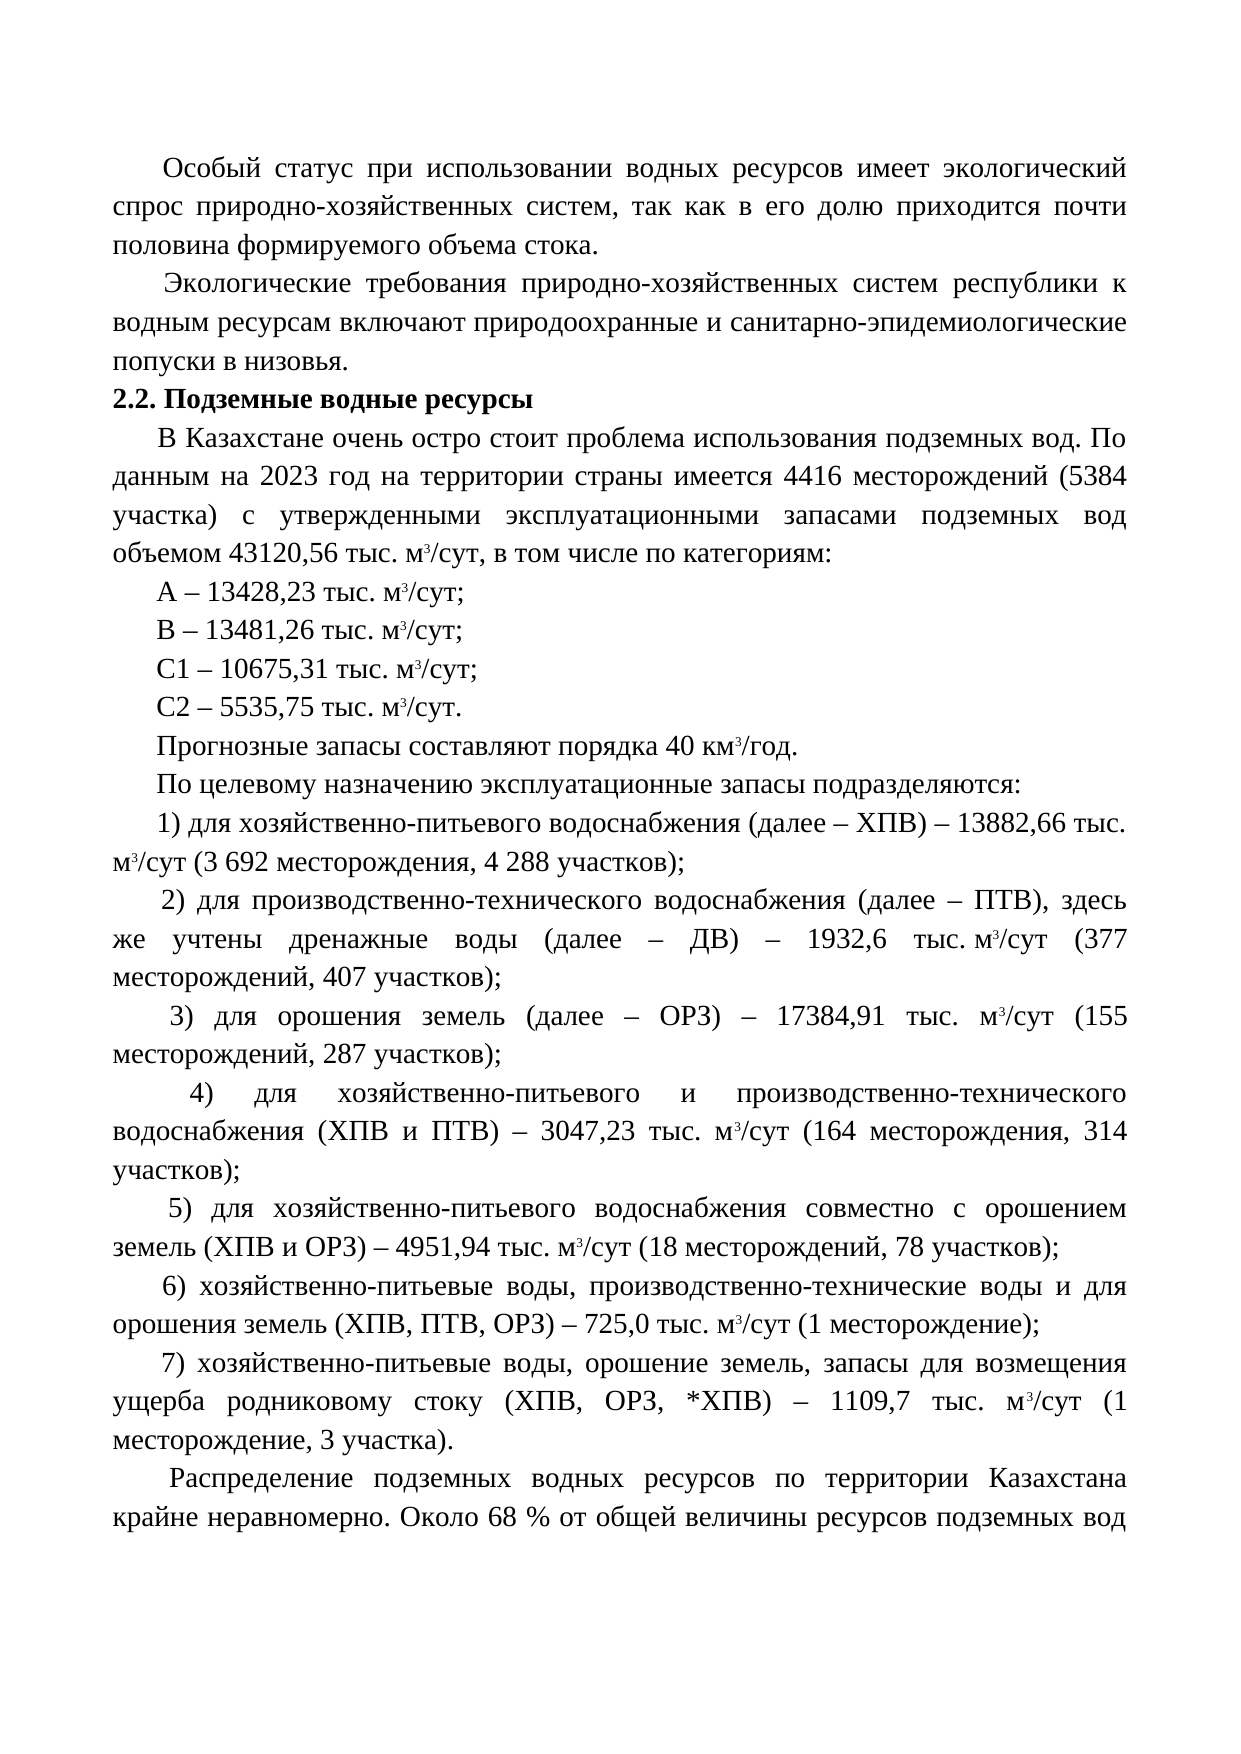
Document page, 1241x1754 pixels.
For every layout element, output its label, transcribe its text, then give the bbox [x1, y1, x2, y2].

text С1 – 10675,31 тыс. м3/сут; [112, 651, 1128, 684]
text 4) для хозяйственно-питьевого и производственно-технического водоснабжения (ХПВ и ПТВ) – 3047,23 тыс. м3/сут (164 месторождения, 314 участков); [112, 1075, 1128, 1186]
text А – 13428,23 тыс. м3/сут; [112, 574, 1128, 607]
text С2 – 5535,75 тыс. м3/сут. [112, 689, 1128, 723]
text 2) для производственно-технического водоснабжения (далее – ПТВ), здесь же учтены дренажные воды (далее – ДВ) – 1932,6 тыс. м3/сут (377 месторождений, 407 участков); [112, 882, 1128, 993]
text Экологические требования природно-хозяйственных систем республики к водным ресурсам включают природоохранные и санитарно-эпидемиологические попуски в низовья. [112, 266, 1128, 376]
text Особый статус при использовании водных ресурсов имеет экологический спрос природно-хозяйственных систем, так как в его долю приходится почти половина формируемого объема стока. [112, 150, 1128, 261]
text 1) для хозяйственно-питьевого водоснабжения (далее – ХПВ) – 13882,66 тыс. м3/сут (3 692 месторождения, 4 288 участков); [112, 805, 1128, 877]
text По целевому назначению эксплуатационные запасы подразделяются: [112, 767, 1128, 800]
text 7) хозяйственно-питьевые воды, орошение земель, запасы для возмещения ущерба родниковому стоку (ХПВ, ОРЗ, *ХПВ) – 1109,7 тыс. м3/сут (1 месторождение, 3 участка). [112, 1345, 1128, 1455]
text Прогнозные запасы составляют порядка 40 км3/год. [112, 728, 1128, 762]
text 2.2. Подземные водные ресурсы [112, 381, 1128, 415]
text В Казахстане очень остро стоит проблема использования подземных вод. По данным на 2023 год на территории страны имеется 4416 месторождений (5384 участка) с утвержденными эксплуатационными запасами подземных вод объемом 43120,56 тыс. м3/сут, в том числе по категориям: [112, 420, 1128, 569]
text 5) для хозяйственно-питьевого водоснабжения совместно с орошением земель (ХПВ и ОРЗ) – 4951,94 тыс. м3/сут (18 месторождений, 78 участков); [112, 1191, 1128, 1263]
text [112, 1460, 1128, 1532]
text 6) хозяйственно-питьевые воды, производственно-технические воды и для орошения земель (ХПВ, ПТВ, ОРЗ) – 725,0 тыс. м3/сут (1 месторождение); [112, 1268, 1128, 1340]
text 3) для орошения земель (далее – ОРЗ) – 17384,91 тыс. м3/сут (155 месторождений, 287 участков); [112, 998, 1128, 1070]
text В – 13481,26 тыс. м3/сут; [112, 612, 1128, 646]
